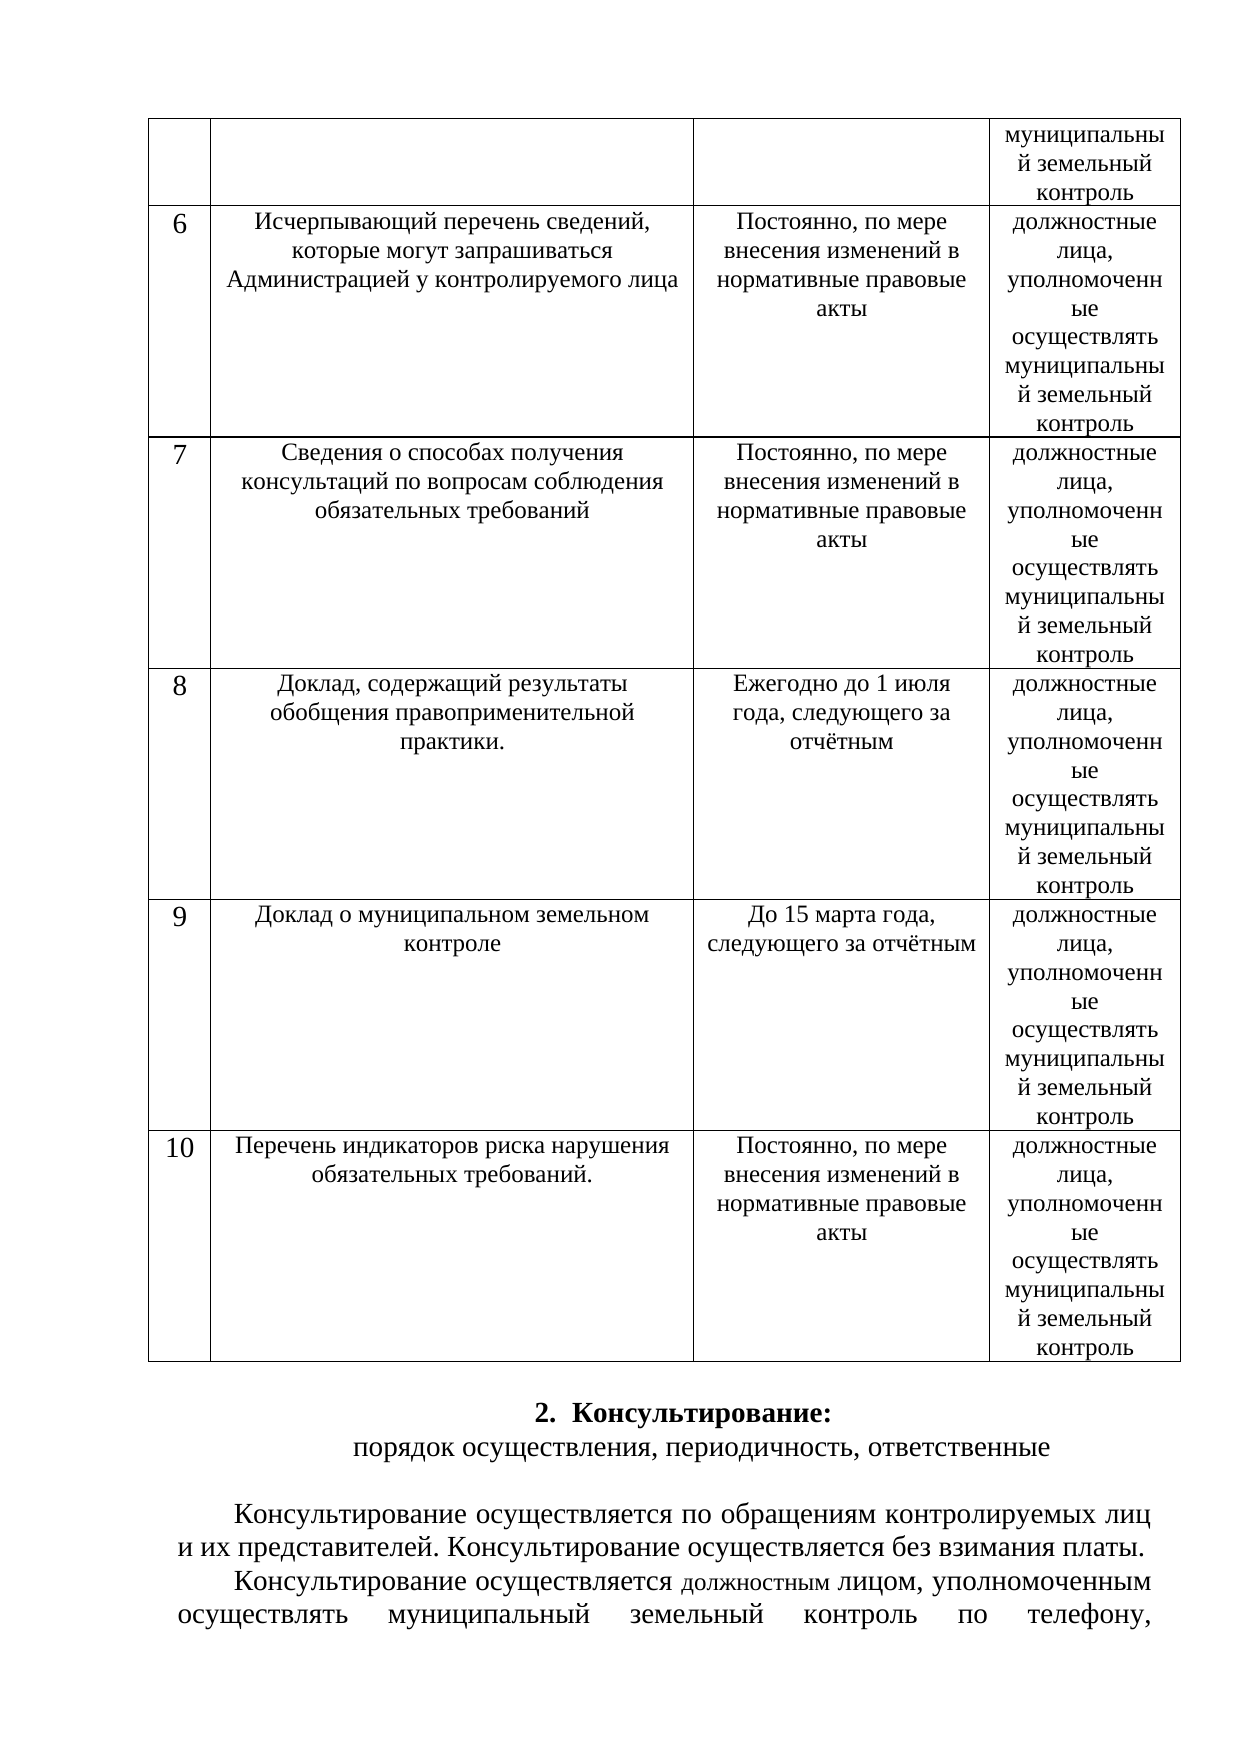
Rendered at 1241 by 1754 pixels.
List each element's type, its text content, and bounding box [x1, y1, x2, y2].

table_cell должностные лица, уполномоченные осуществлять муниципальный земельный контроль [990, 669, 1180, 898]
table_cell Доклад о муниципальном земельном контроле [211, 900, 693, 1129]
table_cell Постоянно, по мере внесения изменений в нормативные правовые акты [694, 1131, 989, 1361]
table_cell Постоянно, по мере внесения изменений в нормативные правовые акты [694, 206, 989, 436]
table_cell 8 [149, 669, 210, 898]
table_cell должностные лица, уполномоченные осуществлять муниципальный земельный контроль [990, 438, 1180, 667]
table_cell 10 [149, 1131, 210, 1361]
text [177, 1563, 1152, 1630]
list порядок осуществления, периодичность, ответственные [252, 1429, 1152, 1462]
table_cell Ежегодно до 1 июля года, следующего за отчётным [694, 669, 989, 898]
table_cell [211, 119, 693, 205]
table_cell должностные лица, уполномоченные осуществлять муниципальный земельный контроль [990, 206, 1180, 436]
table_cell 9 [149, 900, 210, 1129]
table_cell До 15 марта года, следующего за отчётным [694, 900, 989, 1129]
table_cell должностные лица, уполномоченные осуществлять муниципальный земельный контроль [990, 900, 1180, 1129]
text Консультирование осуществляется по обращениям контролируемых лиц и их представителей. Консультирование осуществляется без взимания платы. [177, 1496, 1152, 1563]
table_cell 6 [149, 206, 210, 436]
table_cell должностные лица, уполномоченные осуществлять муниципальный земельный контроль [990, 1131, 1180, 1361]
table_cell 7 [149, 438, 210, 667]
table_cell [694, 119, 989, 205]
list Консультирование: [215, 1395, 1152, 1429]
table_cell 5 [149, 119, 210, 205]
table_cell Сведения о способах получения консультаций по вопросам соблюдения обязательных требований [211, 438, 693, 667]
table_cell Постоянно, по мере внесения изменений в нормативные правовые акты [694, 438, 989, 667]
table_cell Перечень индикаторов риска нарушения обязательных требований. [211, 1131, 693, 1361]
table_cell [990, 119, 1180, 205]
table_cell Доклад, содержащий результаты обобщения правоприменительной практики. [211, 669, 693, 898]
table_cell Исчерпывающий перечень сведений, которые могут запрашиваться Администрацией у контролируемого лица [211, 206, 693, 436]
